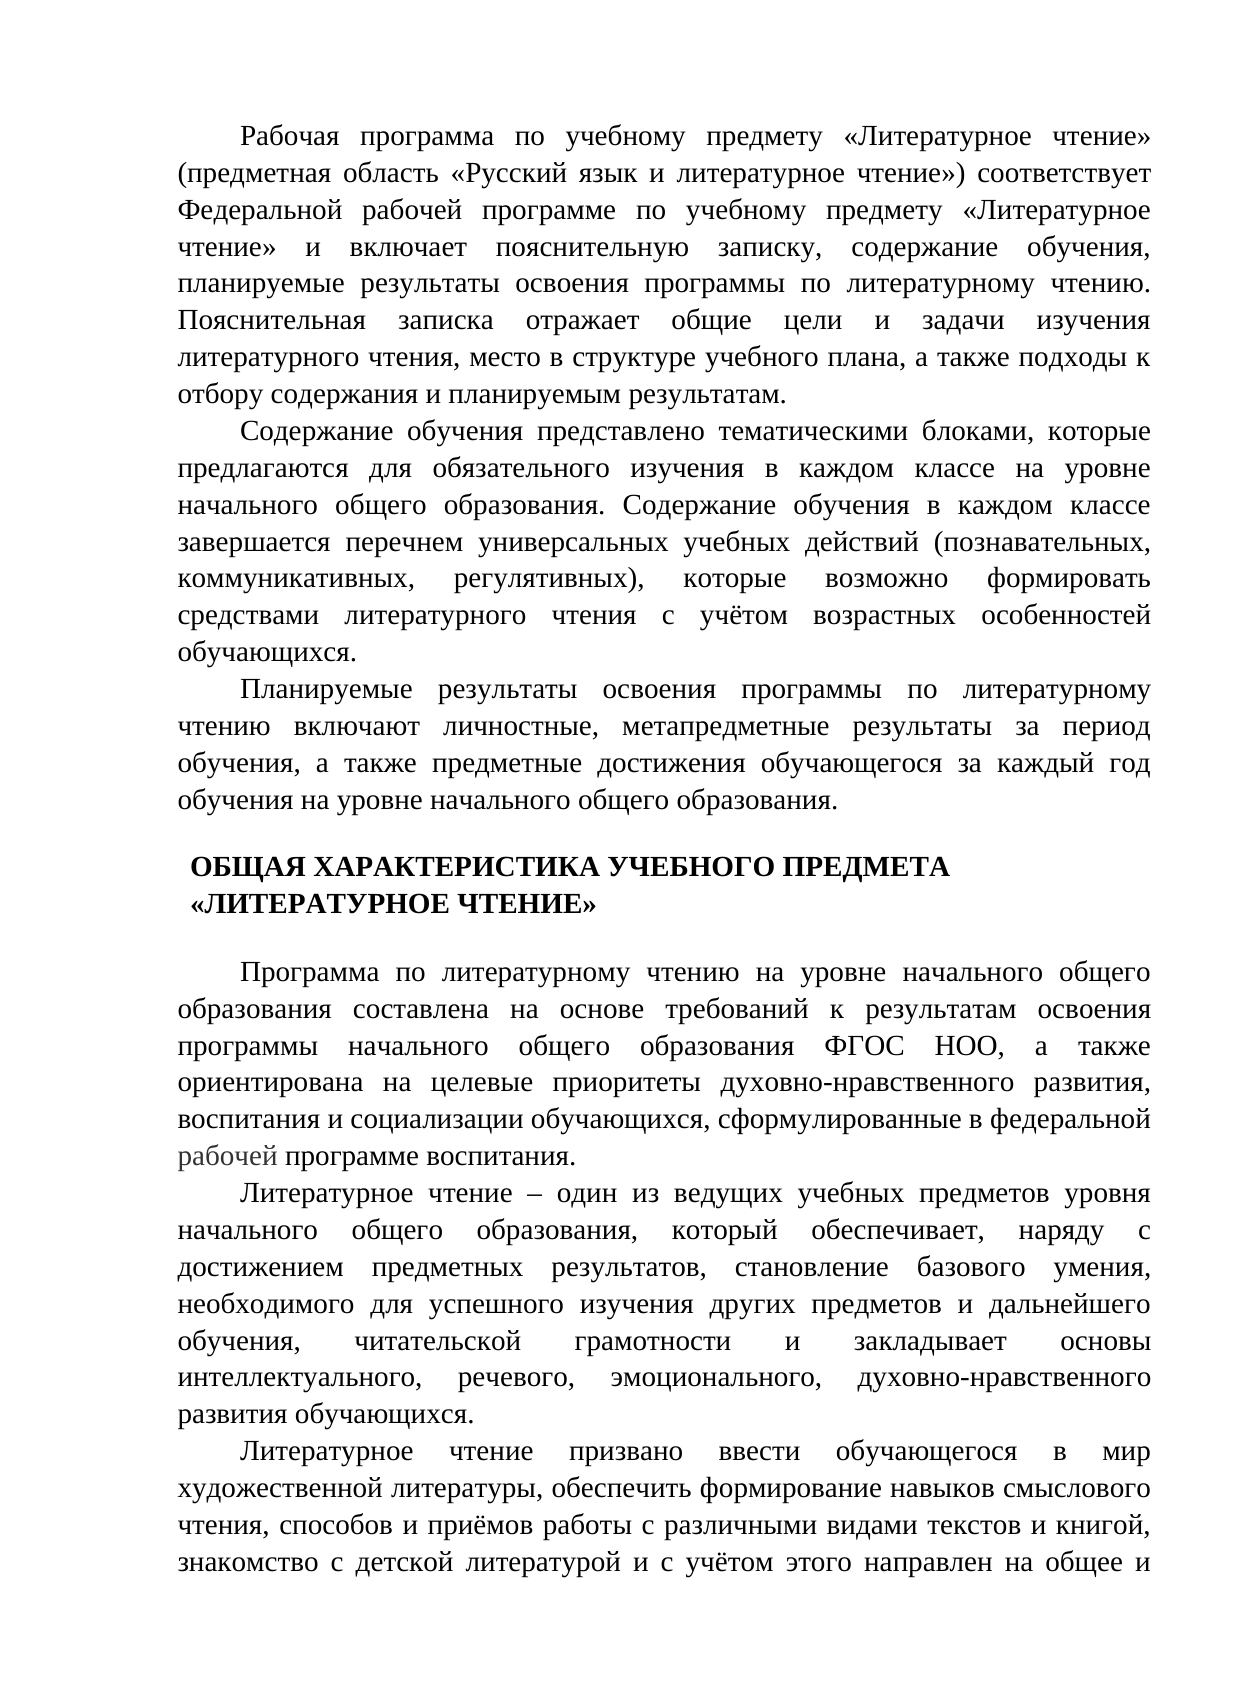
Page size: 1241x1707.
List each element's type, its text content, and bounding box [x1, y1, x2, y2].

text ОБЩАЯ ХАРАКТЕРИСТИКА УЧЕБНОГО ПРЕДМЕТА «ЛИТЕРАТУРНОЕ ЧТЕНИЕ» [190, 849, 1152, 920]
text Планируемые результаты освоения программы по литературному чтению включают личностные, метапредметные результаты за период обучения, а также предметные достижения обучающегося за каждый год обучения на уровне начального общего образования. [177, 671, 1152, 815]
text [177, 1433, 1152, 1577]
text Рабочая программа по учебному предмету «Литературное чтение» (предметная область «Русский язык и литературное чтение») соответствует Федеральной рабочей программе по учебному предмету «Литературное чтение» и включает пояснительную записку, содержание обучения, планируемые результаты освоения программы по литературному чтению. Пояснительная записка отражает общие цели и задачи изучения литературного чтения, место в структуре учебного плана, а также подходы к отбору содержания и планируемым результатам. [177, 118, 1152, 410]
text Содержание обучения представлено тематическими блоками, которые предлагаются для обязательного изучения в каждом классе на уровне начального общего образования. Содержание обучения в каждом классе завершается перечнем универсальных учебных действий (познавательных, коммуникативных, регулятивных), которые возможно формировать средствами литературного чтения с учётом возрастных особенностей обучающихся. [177, 413, 1152, 668]
text Литературное чтение – один из ведущих учебных предметов уровня начального общего образования, который обеспечивает, наряду с достижением предметных результатов, становление базового умения, необходимого для успешного изучения других предметов и дальнейшего обучения, читательской грамотности и закладывает основы интеллектуального, речевого, эмоционального, духовно-нравственного развития обучающихся. [177, 1175, 1152, 1430]
text Программа по литературному чтению на уровне начального общего образования составлена на основе требований к результатам освоения программы начального общего образования ФГОС НОО, а также ориентирована на целевые приоритеты духовно-нравственного развития, воспитания и социализации обучающихся, сформулированные в федеральной рабочей программе воспитания. [177, 954, 1152, 1172]
